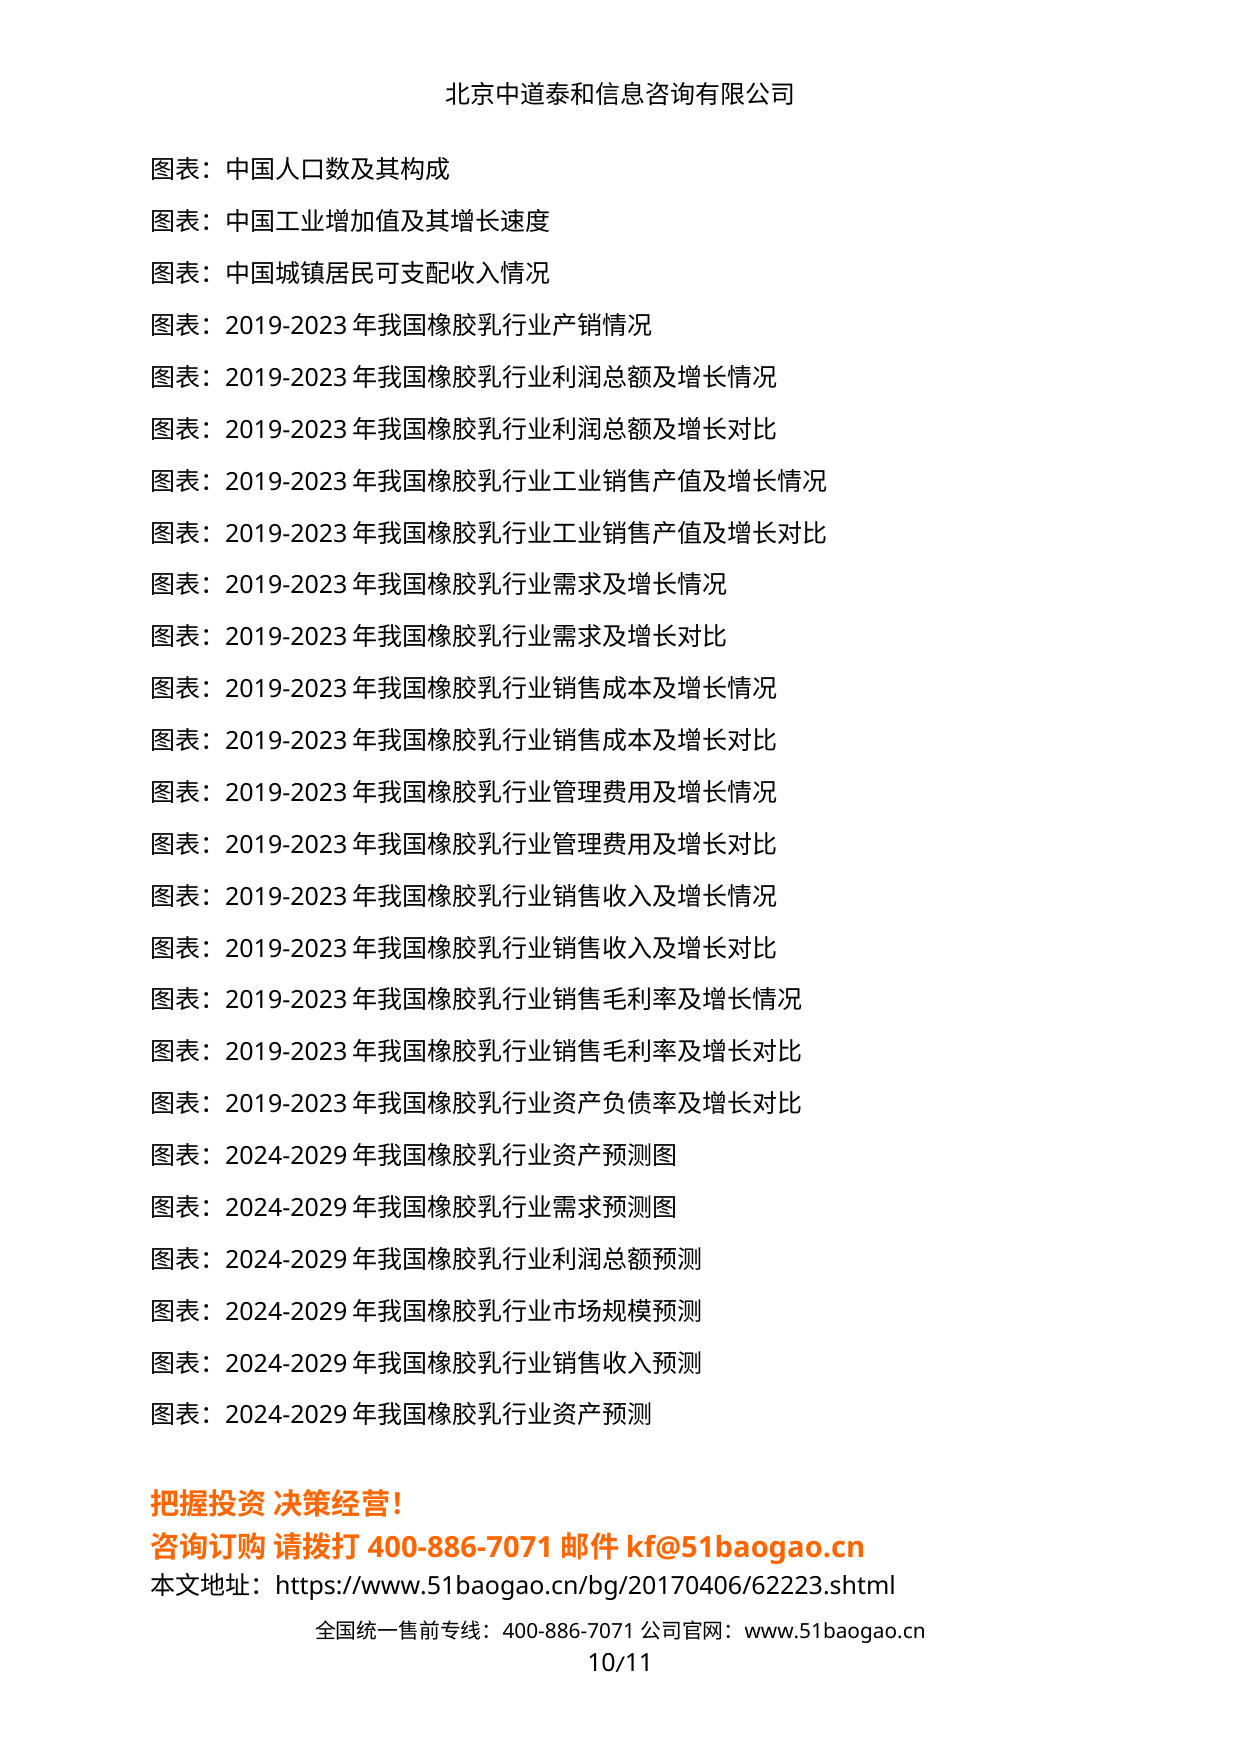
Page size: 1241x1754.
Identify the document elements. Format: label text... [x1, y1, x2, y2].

text 图表：2019-2023年我国橡胶乳行业利润总额及增长情况 [150, 357, 1090, 394]
text 图表：2019-2023年我国橡胶乳行业销售毛利率及增长对比 [150, 1032, 1090, 1068]
text 图表：2024-2029年我国橡胶乳行业资产预测 [150, 1395, 1090, 1431]
text 图表：2019-2023年我国橡胶乳行业管理费用及增长情况 [150, 772, 1090, 809]
text 图表：2019-2023年我国橡胶乳行业工业销售产值及增长情况 [150, 461, 1090, 497]
text 图表：2019-2023年我国橡胶乳行业资产负债率及增长对比 [150, 1084, 1090, 1120]
text 图表：中国城镇居民可支配收入情况 [150, 254, 1090, 290]
text 图表：2024-2029年我国橡胶乳行业销售收入预测 [150, 1343, 1090, 1379]
text 图表：2024-2029年我国橡胶乳行业利润总额预测 [150, 1239, 1090, 1276]
text 图表：2019-2023年我国橡胶乳行业管理费用及增长对比 [150, 824, 1090, 861]
text 图表：2024-2029年我国橡胶乳行业市场规模预测 [150, 1291, 1090, 1327]
text 图表：中国人口数及其构成 [150, 150, 1090, 186]
text 图表：2019-2023年我国橡胶乳行业利润总额及增长对比 [150, 409, 1090, 446]
text 图表：2024-2029年我国橡胶乳行业资产预测图 [150, 1136, 1090, 1172]
text 图表：2019-2023年我国橡胶乳行业销售收入及增长对比 [150, 928, 1090, 964]
text 图表：2019-2023年我国橡胶乳行业销售毛利率及增长情况 [150, 980, 1090, 1016]
text 图表：2019-2023年我国橡胶乳行业需求及增长情况 [150, 565, 1090, 601]
text 图表：2019-2023年我国橡胶乳行业工业销售产值及增长对比 [150, 513, 1090, 549]
text 图表：2019-2023年我国橡胶乳行业销售成本及增长情况 [150, 669, 1090, 705]
text 图表：2024-2029年我国橡胶乳行业需求预测图 [150, 1187, 1090, 1224]
text 图表：2019-2023年我国橡胶乳行业产销情况 [150, 306, 1090, 342]
text 图表：2019-2023年我国橡胶乳行业销售收入及增长情况 [150, 876, 1090, 912]
text 把握投资 决策经营！咨询订购 请拨打 400-886-7071 邮件 kf@51baogao.cn本文地址：https://www.51baogao.cn/bg/20170406/62223.shtml [150, 1447, 1090, 1602]
text 图表：中国工业增加值及其增长速度 [150, 202, 1090, 238]
text 图表：2019-2023年我国橡胶乳行业销售成本及增长对比 [150, 721, 1090, 757]
text 图表：2019-2023年我国橡胶乳行业需求及增长对比 [150, 617, 1090, 653]
